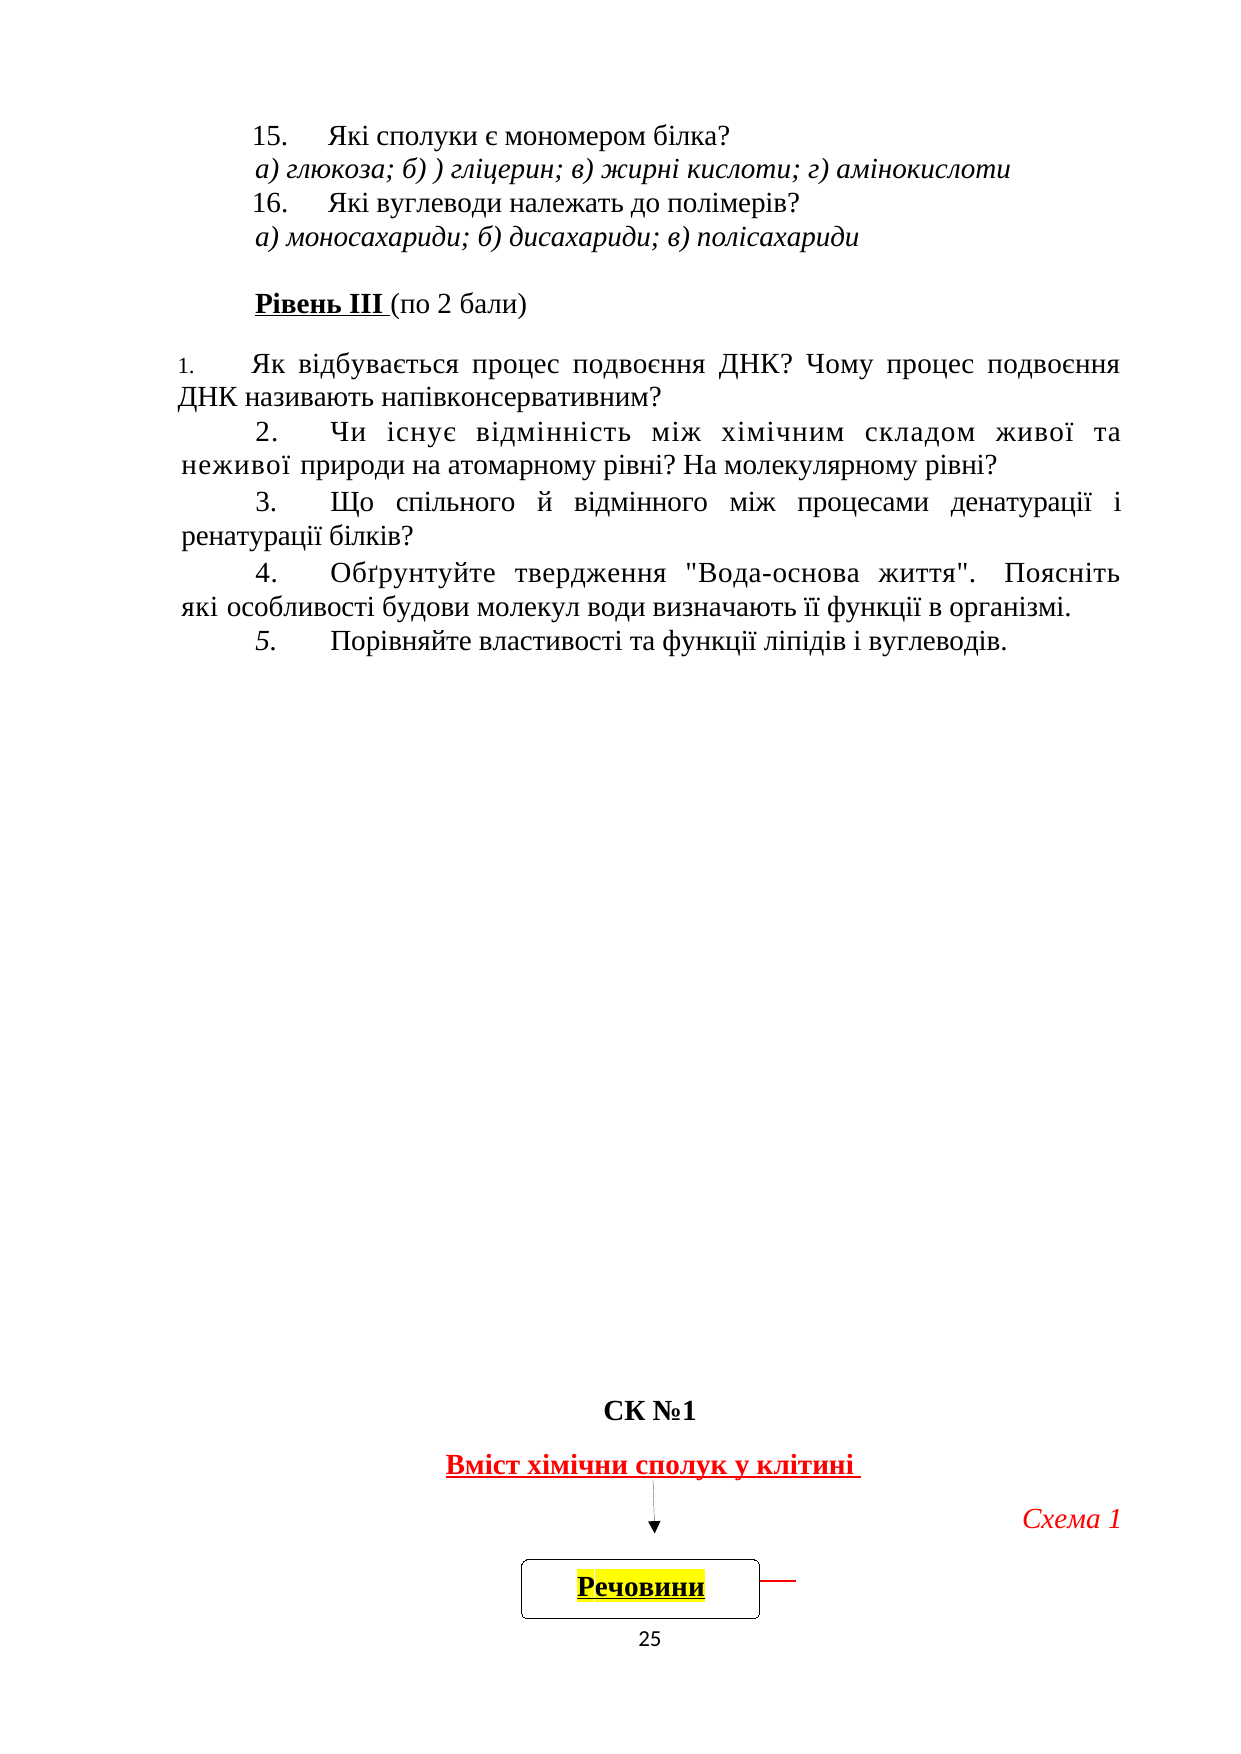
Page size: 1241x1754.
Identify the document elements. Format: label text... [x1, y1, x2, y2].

text а) глюкоза; б) ) гліцерин; в) жирні кислоти; г) амінокислоти [255, 152, 1122, 185]
text Схема 1 [177, 1502, 1122, 1535]
list Обґрунтуйте твердження "Вода-основа життя". Поясніть які особливості будови молекул води визначають її функції в організмі. [181, 555, 1122, 622]
list Чи існує відмінність між хімічним складом живої та неживої природи на атомарному рівні? На молекулярному рівні? [181, 414, 1122, 481]
text Вміст хімічни сполук у клітині [177, 1447, 1122, 1481]
list Як відбувається процес подвоєння ДНК? Чому процес подвоєння ДНК називають напівконсервативним? [177, 346, 1122, 413]
text 16. Які вуглеводи належать до полімерів? [252, 185, 1122, 219]
text СК №1 [177, 1393, 1122, 1426]
list Що спільного й відмінного між процесами денатурації і ренатурації білків? [181, 484, 1122, 552]
text а) моносахариди; б) дисахариди; в) полісахариди [255, 219, 1122, 252]
list Порівняйте властивості та функції ліпідів і вуглеводів. [255, 623, 1122, 656]
text Рівень III (по 2 бали) [255, 286, 1122, 319]
list Які сполуки є мономером білка? [252, 118, 1122, 152]
